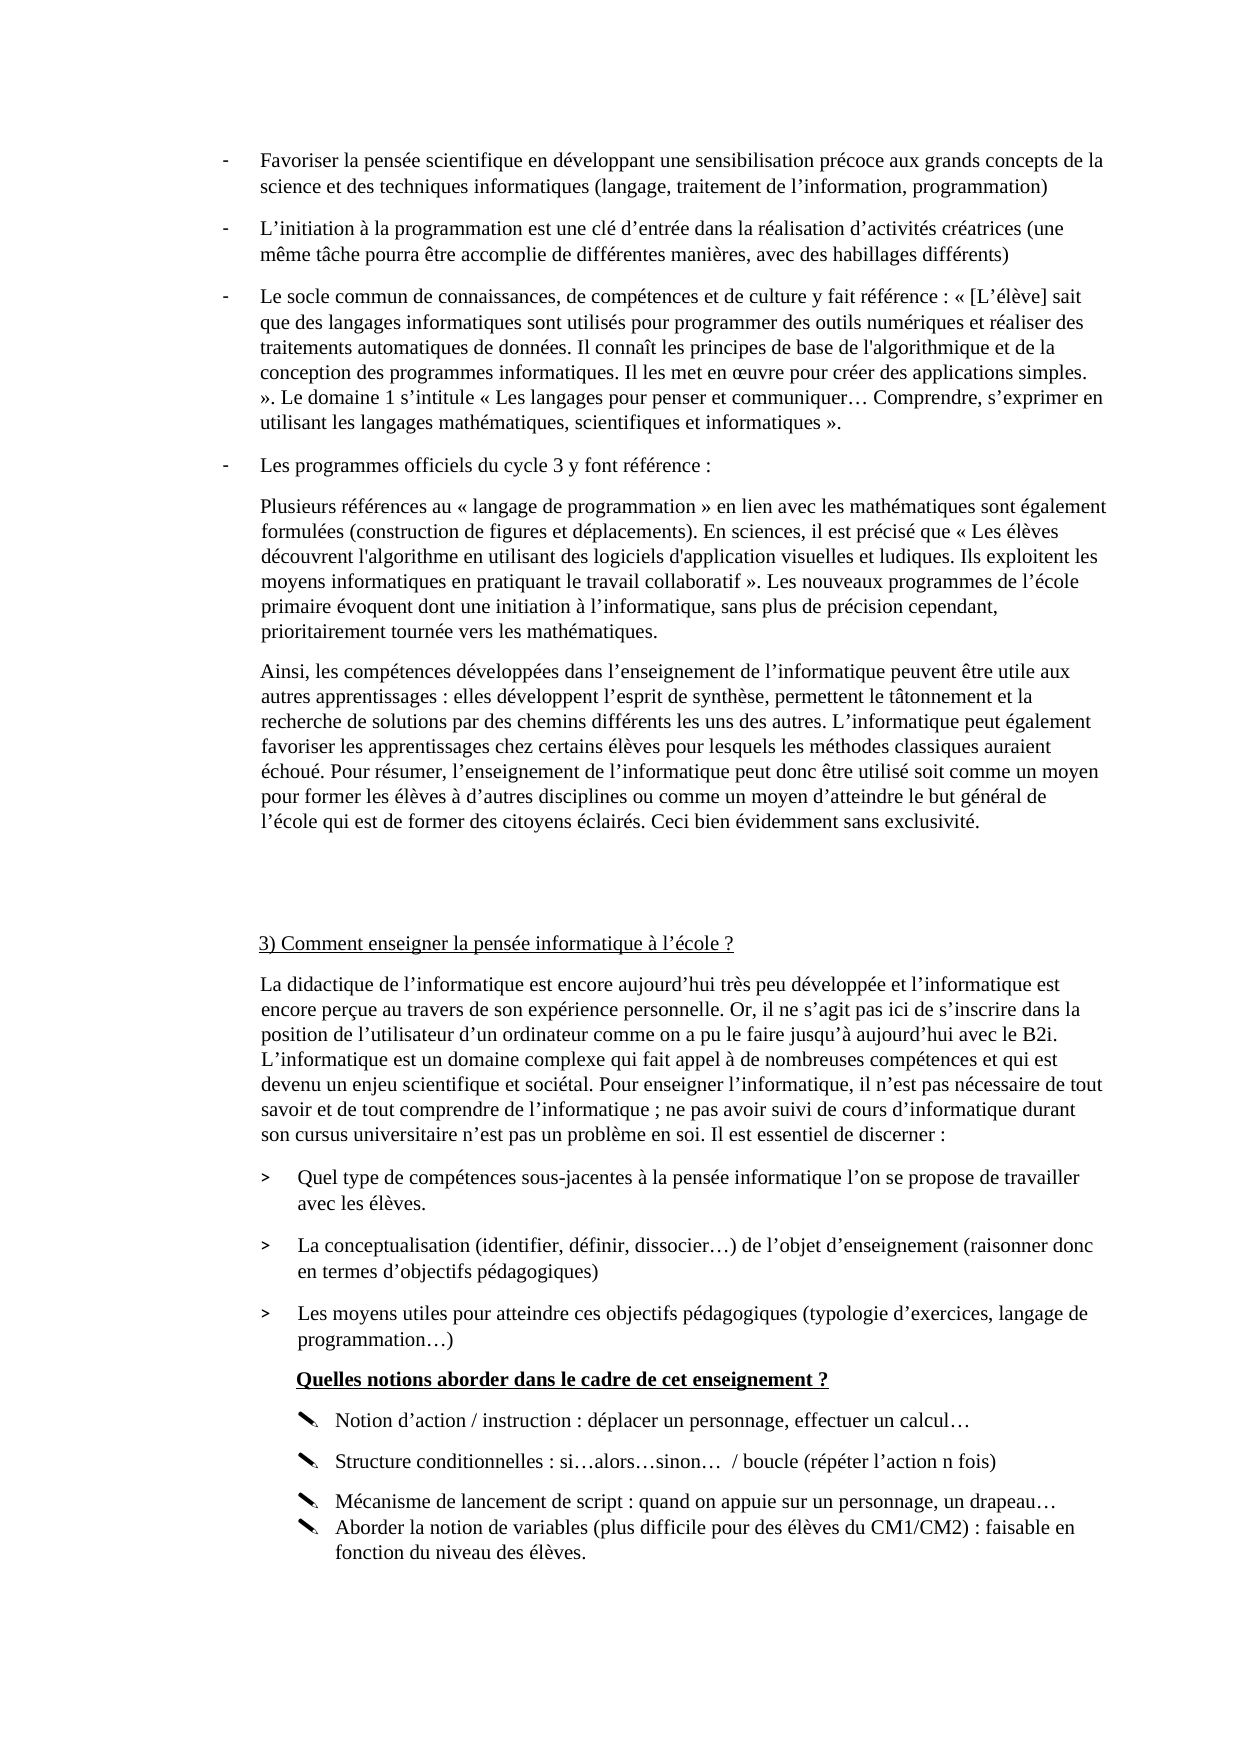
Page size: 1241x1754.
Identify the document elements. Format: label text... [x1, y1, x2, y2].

list Mécanisme de lancement de script : quand on appuie sur un personnage, un drapeau… [297, 1489, 1107, 1513]
text La didactique de l’informatique est encore aujourd’hui très peu développée et l’informatique est encore perçue au travers de son expérience personnelle. Or, il ne s’agit pas ici de s’inscrire dans la position de l’utilisateur d’un ordinateur comme on a pu le faire jusqu’à aujourd’hui avec le B2i. L’informatique est un domaine complexe qui fait appel à de nombreuses compétences et qui est devenu un enjeu scientifique et sociétal. Pour enseigner l’informatique, il n’est pas nécessaire de tout savoir et de tout comprendre de l’informatique ; ne pas avoir suivi de cours d’informatique durant son cursus universitaire n’est pas un problème en soi. Il est essentiel de discerner : [260, 972, 1107, 1146]
list Aborder la notion de variables (plus difficile pour des élèves du CM1/CM2) : faisable en fonction du niveau des élèves. [297, 1515, 1107, 1564]
list Notion d’action / instruction : déplacer un personnage, effectuer un calcul… [297, 1408, 1107, 1432]
list L’initiation à la programmation est une clé d’entrée dans la réalisation d’activités créatrices (une même tâche pourra être accomplie de différentes manières, avec des habillages différents) [222, 215, 1107, 266]
list Le socle commun de connaissances, de compétences et de culture y fait référence : « [L’élève] sait que des langages informatiques sont utilisés pour programmer des outils numériques et réaliser des traitements automatiques de données. Il connaît les principes de base de l'algorithmique et de la conception des programmes informatiques. Il les met en œuvre pour créer des applications simples. ». Le domaine 1 s’intitule « Les langages pour penser et communiquer… Comprendre, s’exprimer en utilisant les langages mathématiques, scientifiques et informatiques ». [222, 283, 1107, 434]
list Structure conditionnelles : si…alors…sinon… / boucle (répéter l’action n fois) [297, 1448, 1107, 1473]
list Favoriser la pensée scientifique en développant une sensibilisation précoce aux grands concepts de la science et des techniques informatiques (langage, traitement de l’information, programmation) [222, 147, 1107, 198]
text 3) Comment enseigner la pensée informatique à l’école ? [258, 931, 1114, 955]
list Les programmes officiels du cycle 3 y font référence : [222, 452, 1107, 478]
text Quelles notions aborder dans le cadre de cet enseignement ? [296, 1367, 1114, 1391]
text > Les moyens utiles pour atteindre ces objectifs pédagogiques (typologie d’exercices, langage de programmation…) [260, 1300, 1107, 1351]
text > Quel type de compétences sous-jacentes à la pensée informatique l’on se propose de travailler avec les élèves. [260, 1164, 1107, 1214]
text > La conceptualisation (identifier, définir, dissocier…) de l’objet d’enseignement (raisonner donc en termes d’objectifs pédagogiques) [260, 1232, 1107, 1283]
text Ainsi, les compétences développées dans l’enseignement de l’informatique peuvent être utile aux autres apprentissages : elles développent l’esprit de synthèse, permettent le tâtonnement et la recherche de solutions par des chemins différents les uns des autres. L’informatique peut également favoriser les apprentissages chez certains élèves pour lesquels les méthodes classiques auraient échoué. Pour résumer, l’enseignement de l’informatique peut donc être utilisé soit comme un moyen pour former les élèves à d’autres disciplines ou comme un moyen d’atteindre le but général de l’école qui est de former des citoyens éclairés. Ceci bien évidemment sans exclusivité. [260, 659, 1107, 833]
text Plusieurs références au « langage de programmation » en lien avec les mathématiques sont également formulées (construction de figures et déplacements). En sciences, il est précisé que « Les élèves découvrent l'algorithme en utilisant des logiciels d'application visuelles et ludiques. Ils exploitent les moyens informatiques en pratiquant le travail collaboratif ». Les nouveaux programmes de l’école primaire évoquent dont une initiation à l’informatique, sans plus de précision cependant, prioritairement tournée vers les mathématiques. [260, 493, 1107, 643]
